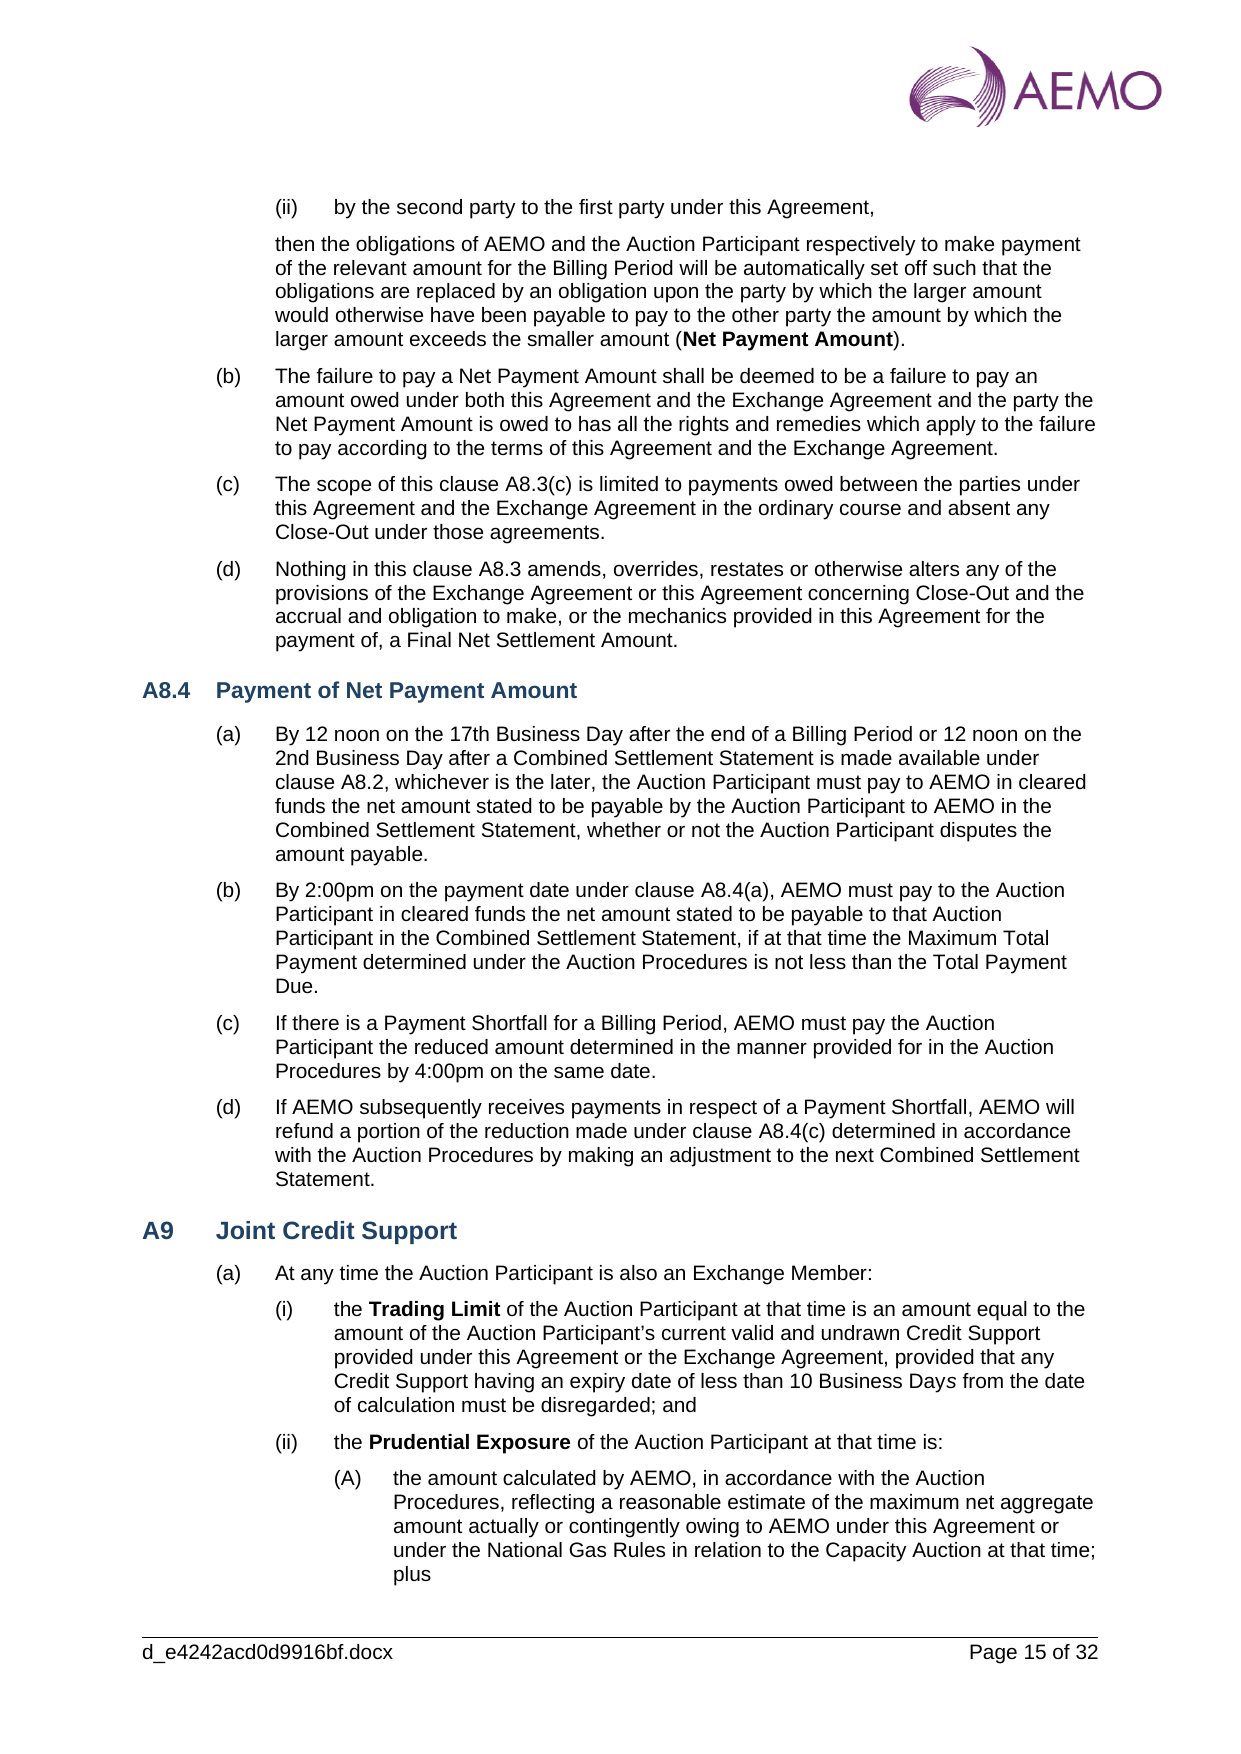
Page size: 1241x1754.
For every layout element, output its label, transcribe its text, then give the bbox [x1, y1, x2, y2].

list by the second party to the first party under this Agreement, [275, 195, 1098, 219]
list The scope of this clause A8.3(c) is limited to payments owed between the parties under this Agreement and the Exchange Agreement in the ordinary course and absent any Close-Out under those agreements. [216, 472, 1098, 544]
subtitle Payment of Net Payment Amount [142, 677, 1098, 703]
list By 2:00pm on the payment date under clause A8.4(a), AEMO must pay to the Auction Participant in cleared funds the net amount stated to be payable to that Auction Participant in the Combined Settlement Statement, if at that time the Maximum Total Payment determined under the Auction Procedures is not less than the Total Payment Due. [216, 878, 1098, 998]
subtitle Joint Credit Support [142, 1216, 1098, 1244]
list Nothing in this clause A8.3 amends, overrides, restates or otherwise alters any of the provisions of the Exchange Agreement or this Agreement concerning Close-Out and the accrual and obligation to make, or the mechanics provided in this Agreement for the payment of, a Final Net Settlement Amount. [216, 556, 1098, 652]
list the Prudential Exposure of the Auction Participant at that time is: [275, 1429, 1098, 1453]
list At any time the Auction Participant is also an Exchange Member: [216, 1261, 1098, 1285]
list If there is a Payment Shortfall for a Billing Period, AEMO must pay the Auction Participant the reduced amount determined in the manner provided for in the Auction Procedures by 4:00pm on the same date. [216, 1011, 1098, 1082]
list then the obligations of AEMO and the Auction Participant respectively to make payment of the relevant amount for the Billing Period will be automatically set off such that the obligations are replaced by an obligation upon the party by which the larger amount would otherwise have been payable to pay to the other party the amount by which the larger amount exceeds the smaller amount (Net Payment Amount). [275, 231, 1098, 351]
list By 12 noon on the 17th Business Day after the end of a Billing Period or 12 noon on the 2nd Business Day after a Combined Settlement Statement is made available under clause A8.2, whichever is the later, the Auction Participant must pay to AEMO in cleared funds the net amount stated to be payable by the Auction Participant to AEMO in the Combined Settlement Statement, whether or not the Auction Participant disputes the amount payable. [216, 722, 1098, 866]
picture [865, 32, 1203, 150]
list the Trading Limit of the Auction Participant at that time is an amount equal to the amount of the Auction Participant’s current valid and undrawn Credit Support provided under this Agreement or the Exchange Agreement, provided that any Credit Support having an expiry date of less than 10 Business Days from the date of calculation must be disregarded; and [275, 1297, 1098, 1417]
list the amount calculated by AEMO, in accordance with the Auction Procedures, reflecting a reasonable estimate of the maximum net aggregate amount actually or contingently owing to AEMO under this Agreement or under the National Gas Rules in relation to the Capacity Auction at that time; plus [334, 1466, 1098, 1586]
list The failure to pay a Net Payment Amount shall be deemed to be a failure to pay an amount owed under both this Agreement and the Exchange Agreement and the party the Net Payment Amount is owed to has all the rights and remedies which apply to the failure to pay according to the terms of this Agreement and the Exchange Agreement. [216, 364, 1098, 459]
list If AEMO subsequently receives payments in respect of a Payment Shortfall, AEMO will refund a portion of the reduction made under clause A8.4(c) determined in accordance with the Auction Procedures by making an adjustment to the next Combined Settlement Statement. [216, 1095, 1098, 1191]
